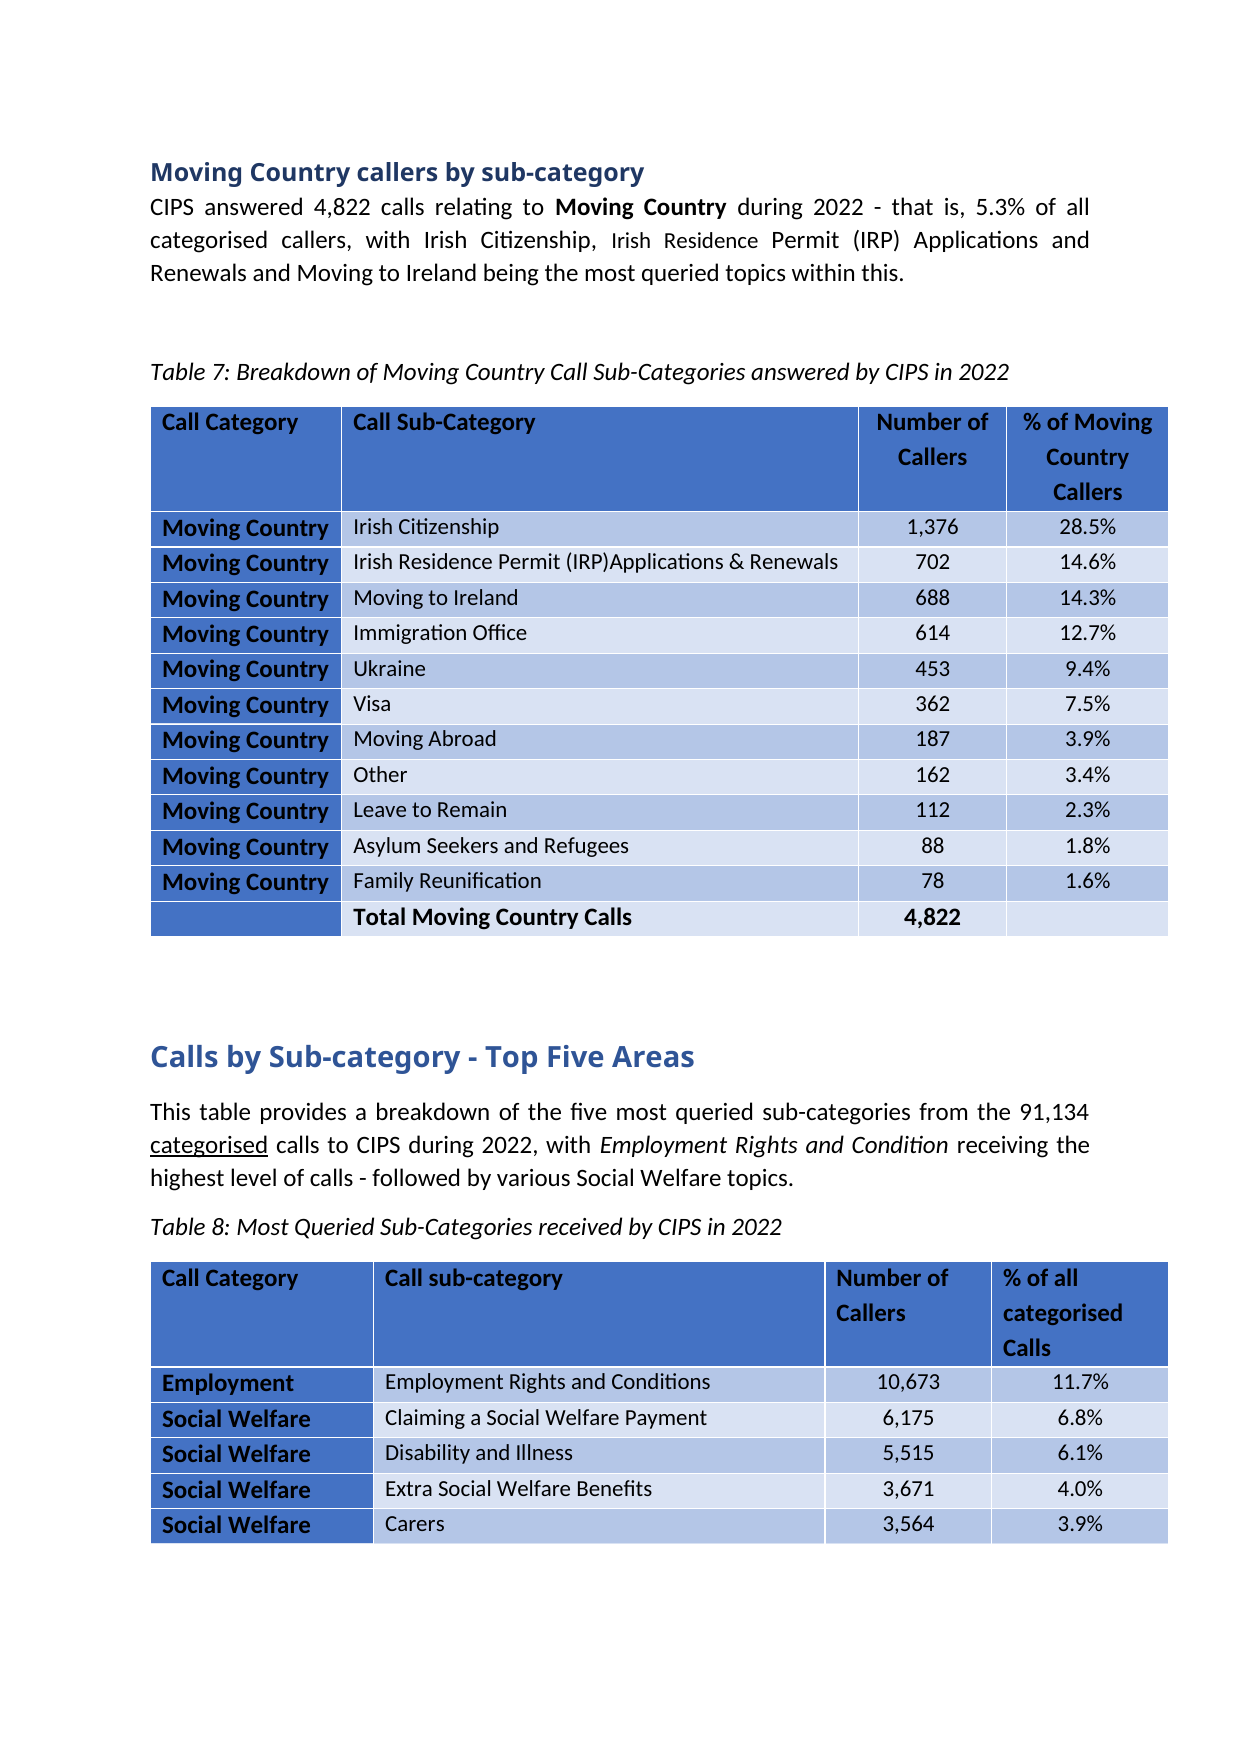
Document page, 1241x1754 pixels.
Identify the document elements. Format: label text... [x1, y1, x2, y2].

table_cell 14.6% [1007, 548, 1168, 582]
table_cell 11.7% [992, 1368, 1168, 1402]
table_cell Immigration Office [342, 618, 858, 653]
table_cell 4,822 [859, 902, 1006, 936]
table_cell 162 [859, 760, 1006, 794]
table_cell 688 [859, 583, 1006, 617]
table_cell Moving Abroad [342, 725, 858, 759]
table_cell Employment [151, 1368, 373, 1402]
table_cell 14.3% [1007, 583, 1168, 617]
table_cell Social Welfare [151, 1509, 373, 1543]
table_cell Ukraine [342, 654, 858, 688]
table_cell Moving Country [151, 618, 341, 653]
text Table 7: Breakdown of Moving Country Call Sub-Categories answered by CIPS in 2022 [150, 356, 1090, 386]
table_cell Moving Country [151, 548, 341, 582]
table_cell Social Welfare [151, 1403, 373, 1437]
table_cell Family Reunification [342, 866, 858, 901]
text CIPS answered 4,822 calls relating to Moving Country during 2022 - that is, 5.3% of all categorised callers, with Irish Citizenship, Irish Residence Permit (IRP) Applications and Renewals and Moving to Ireland being the most queried topics within this. [150, 191, 1090, 287]
table_cell 362 [859, 689, 1006, 723]
table_header % of Moving Country Callers [1007, 407, 1168, 511]
table_cell 3.9% [992, 1509, 1168, 1543]
table_cell 3,564 [826, 1509, 991, 1543]
table_cell Moving Country [151, 689, 341, 723]
table_cell 614 [859, 618, 1006, 653]
table_cell 112 [859, 795, 1006, 830]
table_cell 6.8% [992, 1403, 1168, 1437]
table_cell 6.1% [992, 1438, 1168, 1473]
table_cell Moving Country [151, 866, 341, 901]
table_cell 453 [859, 654, 1006, 688]
table_cell 2.3% [1007, 795, 1168, 830]
table_cell 9.4% [1007, 654, 1168, 688]
table_header Call Category [151, 1262, 373, 1366]
table_cell Employment Rights and Conditions [374, 1368, 824, 1402]
table_cell 3,671 [826, 1474, 991, 1508]
table_cell 88 [859, 831, 1006, 865]
table_cell Social Welfare [151, 1474, 373, 1508]
table_cell Moving Country [151, 654, 341, 688]
table_header Call Sub-Category [342, 407, 858, 511]
table_cell Moving Country [151, 795, 341, 830]
table_cell 3.4% [1007, 760, 1168, 794]
table_cell Total Moving Country Calls [342, 902, 858, 936]
text This table provides a breakdown of the five most queried sub-categories from the 91,134 categorised calls to CIPS during 2022, with Employment Rights and Condition receiving the highest level of calls - followed by various Social Welfare topics. [150, 1096, 1090, 1192]
table_cell Moving Country [151, 760, 341, 794]
text Table 8: Most Queried Sub-Categories received by CIPS in 2022 [150, 1211, 1090, 1242]
table_cell 1,376 [859, 512, 1006, 546]
table_cell Extra Social Welfare Benefits [374, 1474, 824, 1508]
table_cell Asylum Seekers and Refugees [342, 831, 858, 865]
table_cell 1.6% [1007, 866, 1168, 901]
table_cell 6,175 [826, 1403, 991, 1437]
table_cell 7.5% [1007, 689, 1168, 723]
table_cell 28.5% [1007, 512, 1168, 546]
subtitle Moving Country callers by sub-category [150, 154, 1090, 188]
table_cell 1.8% [1007, 831, 1168, 865]
table_cell Irish Citizenship [342, 512, 858, 546]
table_cell 12.7% [1007, 618, 1168, 653]
table_cell Other [342, 760, 858, 794]
table_cell Moving to Ireland [342, 583, 858, 617]
table_cell 5,515 [826, 1438, 991, 1473]
table_header % of all categorised Calls [992, 1262, 1168, 1366]
table_cell [1007, 902, 1168, 936]
table_cell Social Welfare [151, 1438, 373, 1473]
table_cell Irish Residence Permit (IRP)Applications & Renewals [342, 548, 858, 582]
table_cell Carers [374, 1509, 824, 1543]
table_cell Visa [342, 689, 858, 723]
table_header Call sub-category [374, 1262, 824, 1366]
table_cell 702 [859, 548, 1006, 582]
table_cell Moving Country [151, 512, 341, 546]
table_cell Moving Country [151, 831, 341, 865]
table_cell Leave to Remain [342, 795, 858, 830]
table_cell Claiming a Social Welfare Payment [374, 1403, 824, 1437]
table_cell Moving Country [151, 583, 341, 617]
table_cell Moving Country [151, 725, 341, 759]
table_cell 4.0% [992, 1474, 1168, 1508]
table_header Number of Callers [826, 1262, 991, 1366]
table_cell 3.9% [1007, 725, 1168, 759]
table_cell 78 [859, 866, 1006, 901]
table_cell Disability and Illness [374, 1438, 824, 1473]
text Calls by Sub-category - Top Five Areas [150, 1037, 1090, 1076]
table_cell [151, 902, 341, 936]
table_header Number of Callers [859, 407, 1006, 511]
table_cell 187 [859, 725, 1006, 759]
table_header Call Category [151, 407, 341, 511]
table_cell 10,673 [826, 1368, 991, 1402]
